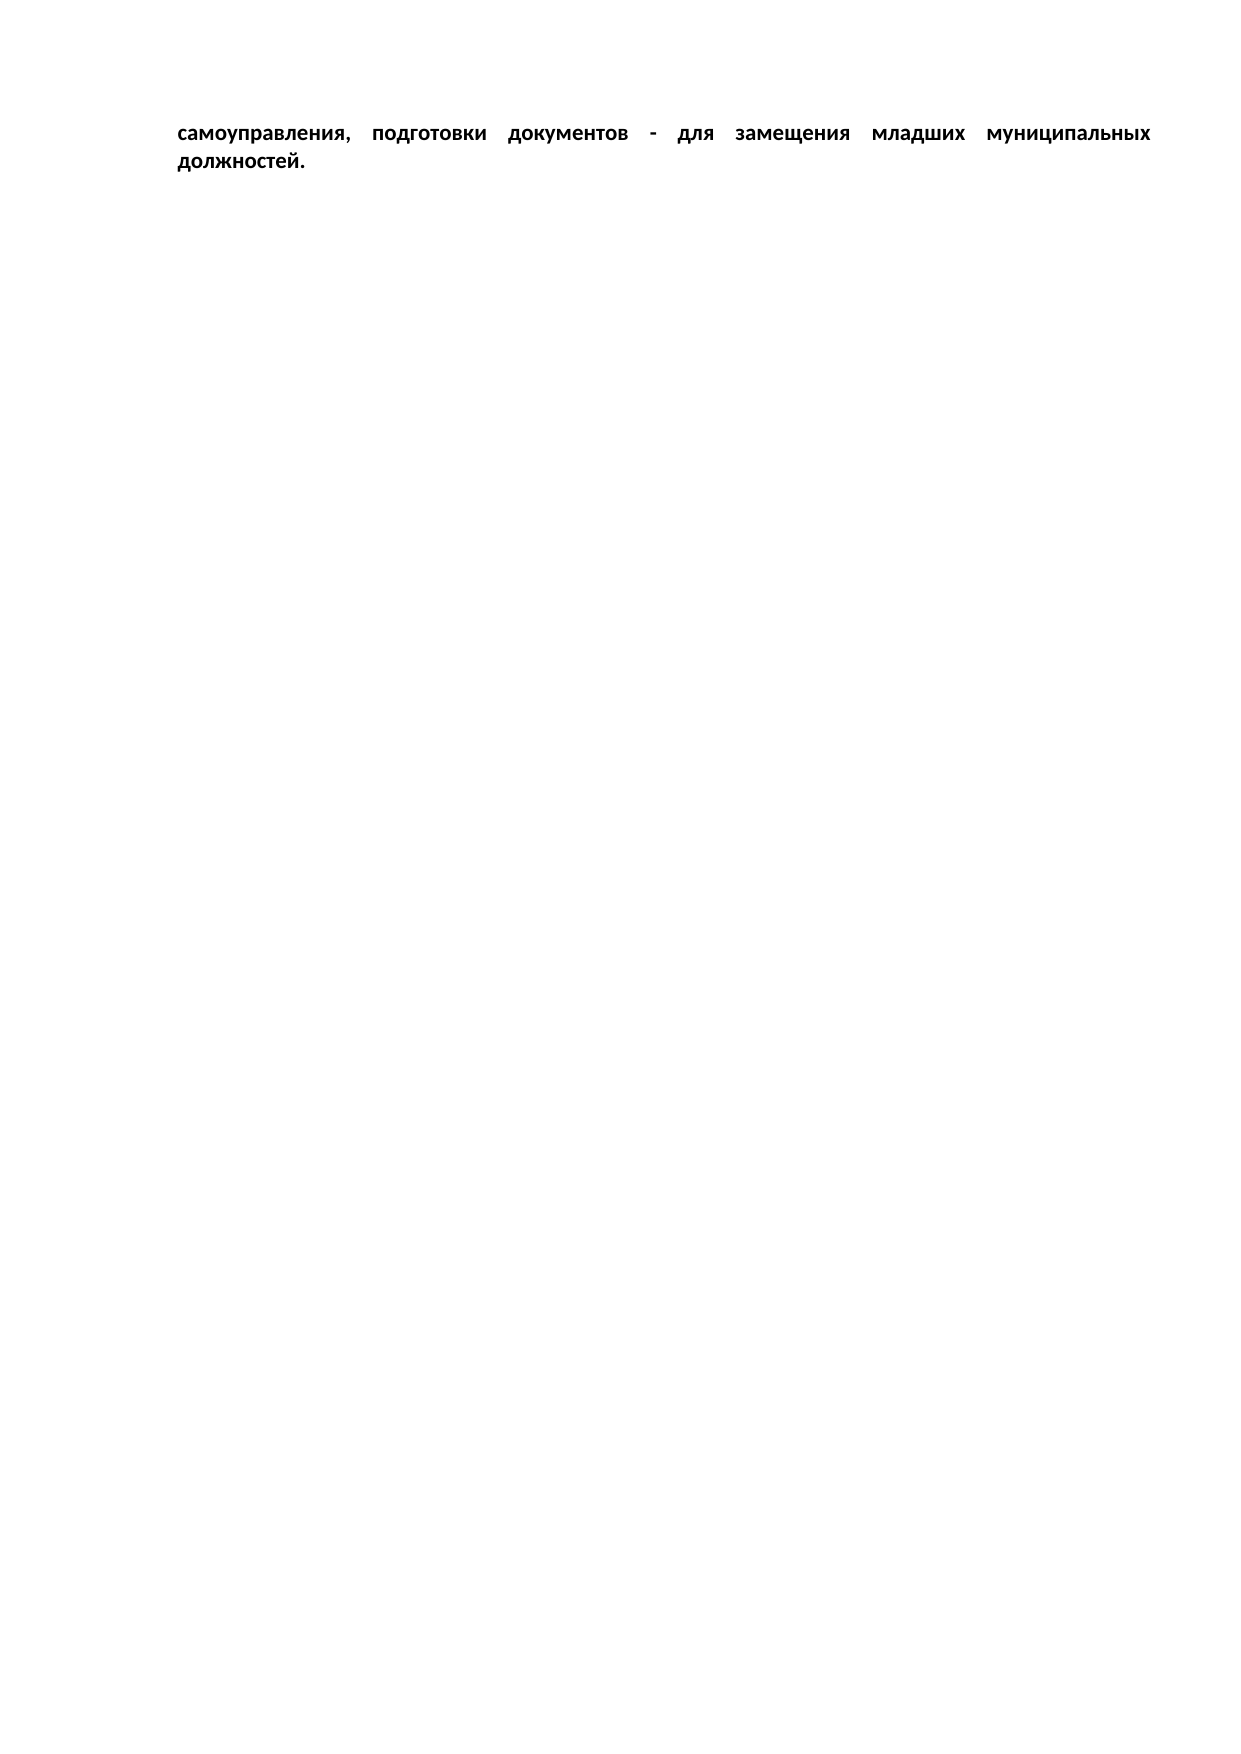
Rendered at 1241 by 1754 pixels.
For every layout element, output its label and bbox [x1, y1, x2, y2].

text [177, 118, 1152, 174]
